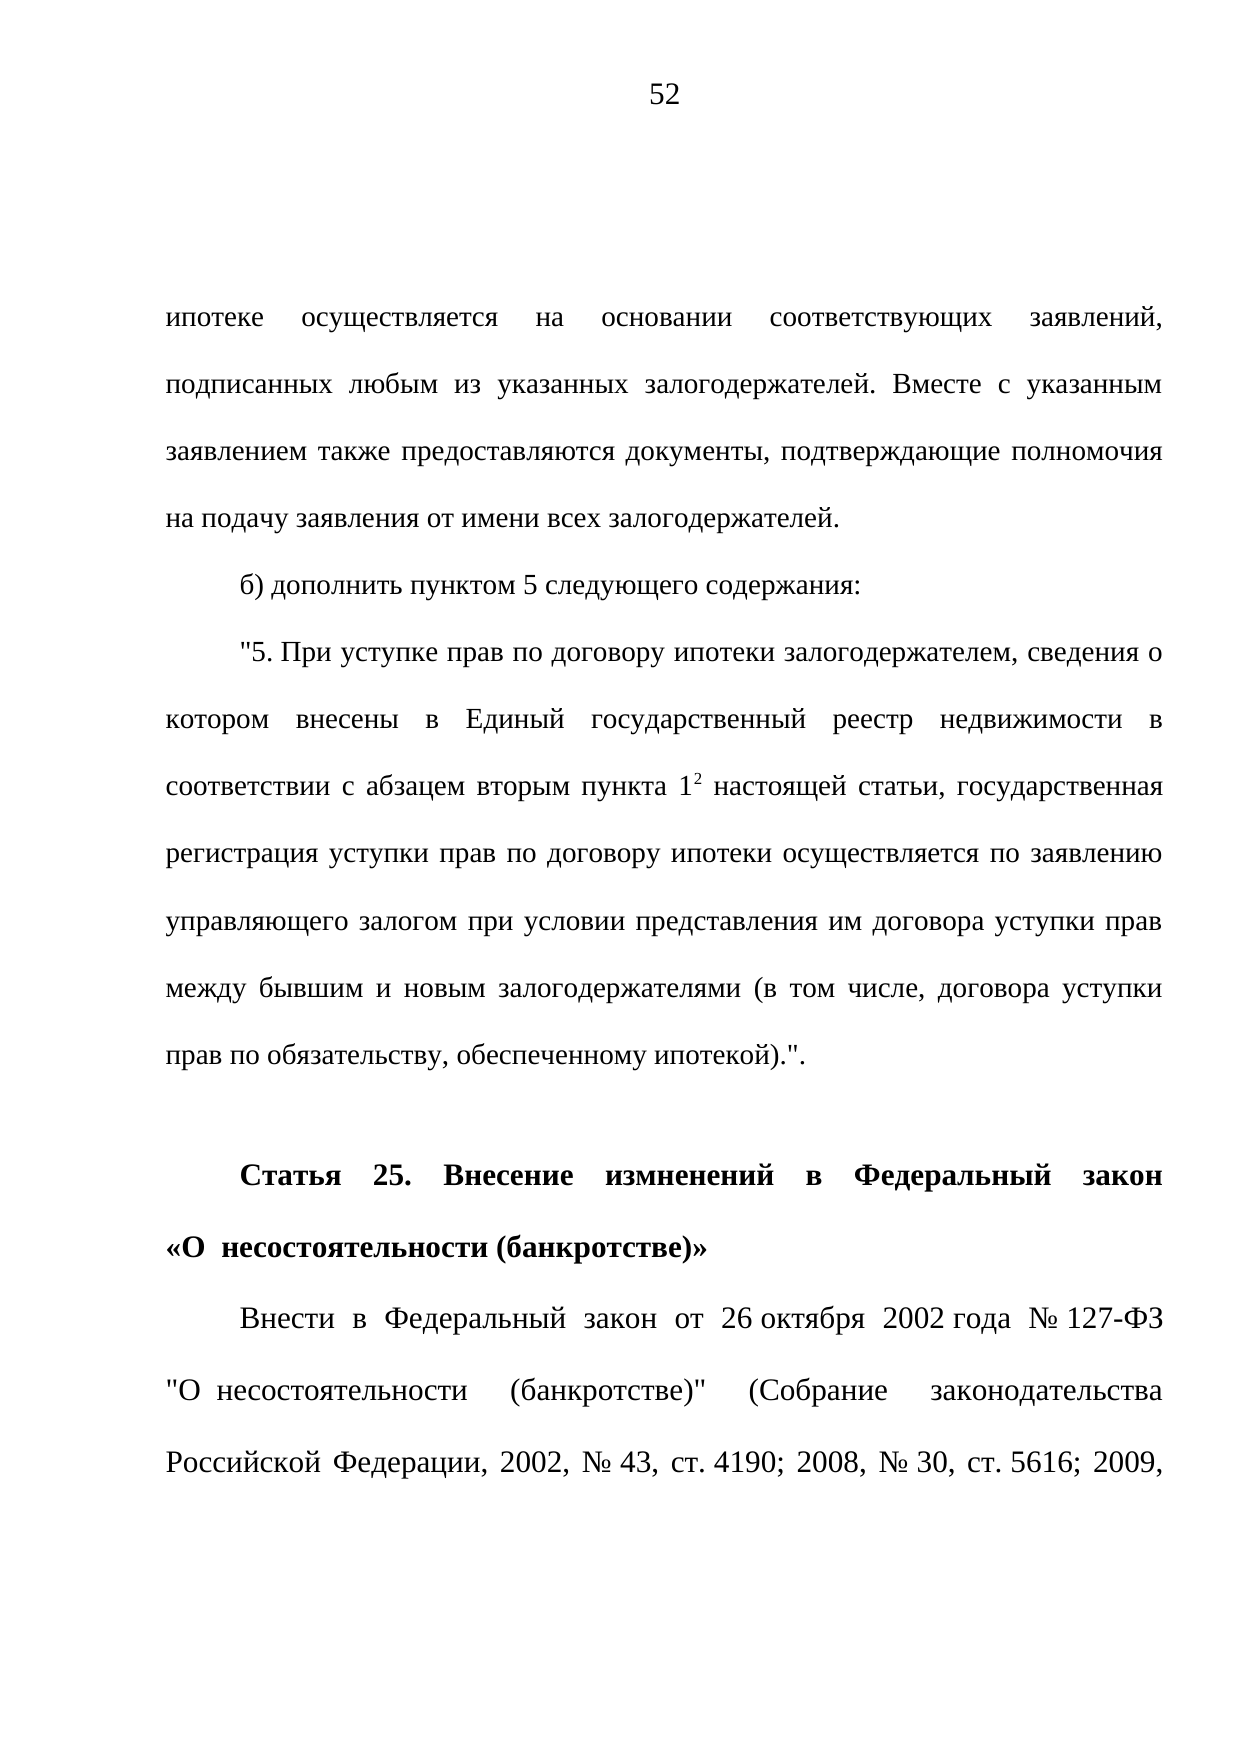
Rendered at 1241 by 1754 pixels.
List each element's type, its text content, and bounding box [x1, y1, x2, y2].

text б) дополнить пунктом 5 следующего содержания: [165, 567, 1163, 601]
text Статья 25. Внесение измненений в Федеральный закон «О несостоятельности (банкротстве)» [165, 1156, 1163, 1264]
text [165, 299, 1163, 534]
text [165, 1300, 1163, 1479]
text "5. При уступке прав по договору ипотеки залогодержателем, сведения о котором внесены в Единый государственный реестр недвижимости в соответствии с абзацем вторым пункта 12 настоящей статьи, государственная регистрация уступки прав по договору ипотеки осуществляется по заявлению управляющего залогом при условии представления им договора уступки прав между бывшим и новым залогодержателями (в том числе, договора уступки прав по обязательству, обеспеченному ипотекой).". [165, 634, 1163, 1070]
